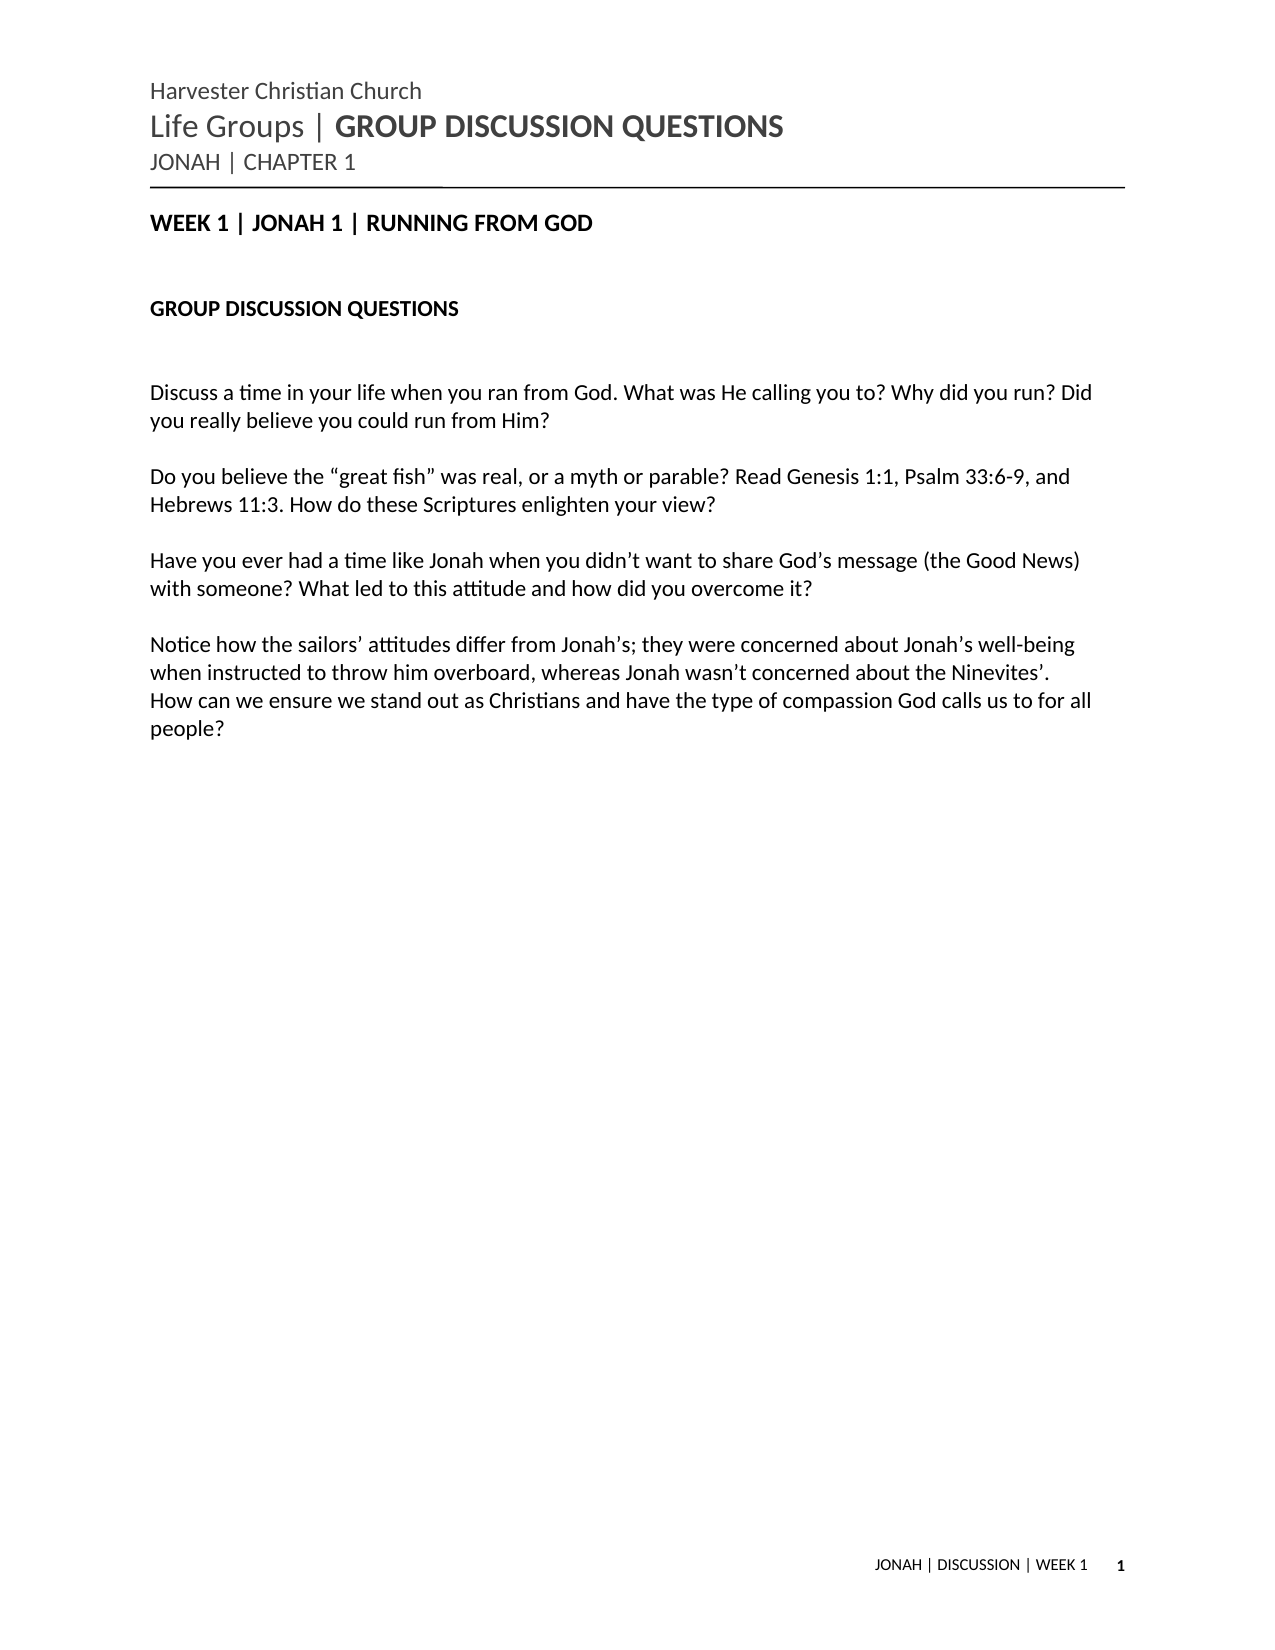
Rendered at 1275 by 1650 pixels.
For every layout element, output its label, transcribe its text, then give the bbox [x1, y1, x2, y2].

text Notice how the sailors’ attitudes differ from Jonah’s; they were concerned about Jonah’s well-being when instructed to throw him overboard, whereas Jonah wasn’t concerned about the Ninevites’. [150, 630, 1125, 686]
text Have you ever had a time like Jonah when you didn’t want to share God’s message (the Good News) with someone? What led to this attitude and how did you overcome it? [150, 546, 1125, 602]
text How can we ensure we stand out as Christians and have the type of compassion God calls us to for all people? [150, 686, 1125, 742]
text WEEK 1 | JONAH 1 | RUNNING FROM GOD [150, 207, 1125, 238]
text GROUP DISCUSSION QUESTIONS [150, 294, 1125, 322]
text Do you believe the “great fish” was real, or a myth or parable? Read Genesis 1:1, Psalm 33:6-9, and Hebrews 11:3. How do these Scriptures enlighten your view? [150, 462, 1125, 518]
text Discuss a time in your life when you ran from God. What was He calling you to? Why did you run? Did you really believe you could run from Him? [150, 378, 1125, 434]
